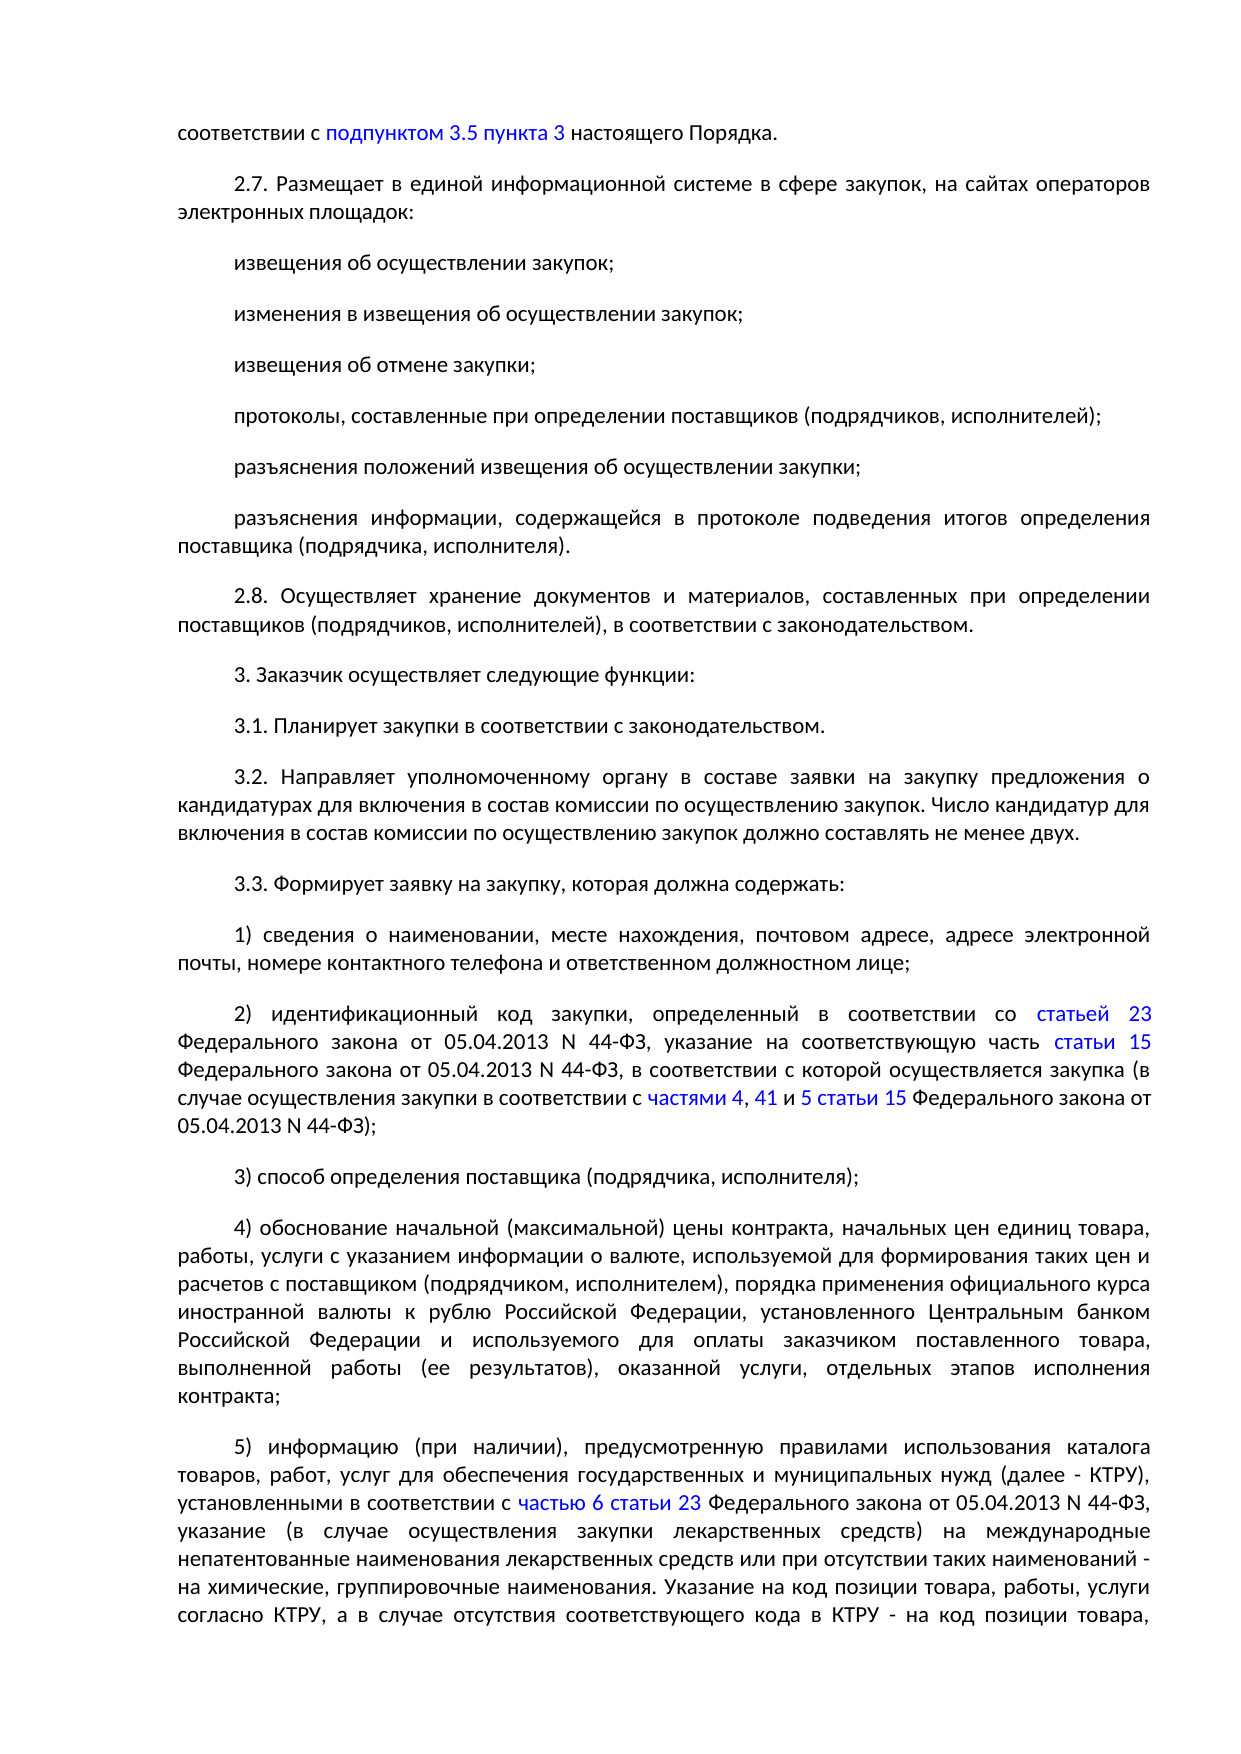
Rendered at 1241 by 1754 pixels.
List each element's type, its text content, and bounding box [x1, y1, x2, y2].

text 3. Заказчик осуществляет следующие функции: [177, 661, 1152, 689]
text 4) обоснование начальной (максимальной) цены контракта, начальных цен единиц товара, работы, услуги с указанием информации о валюте, используемой для формирования таких цен и расчетов с поставщиком (подрядчиком, исполнителем), порядка применения официального курса иностранной валюты к рублю Российской Федерации, установленного Центральным банком Российской Федерации и используемого для оплаты заказчиком поставленного товара, выполненной работы (ее результатов), оказанной услуги, отдельных этапов исполнения контракта; [177, 1213, 1152, 1409]
text 2) идентификационный код закупки, определенный в соответствии со статьей 23 Федерального закона от 05.04.2013 N 44-ФЗ, указание на соответствующую часть статьи 15 Федерального закона от 05.04.2013 N 44-ФЗ, в соответствии с которой осуществляется закупка (в случае осуществления закупки в соответствии с частями 4, 41 и 5 статьи 15 Федерального закона от 05.04.2013 N 44-ФЗ); [177, 999, 1152, 1139]
text 3.1. Планирует закупки в соответствии с законодательством. [177, 712, 1152, 739]
text 1) сведения о наименовании, месте нахождения, почтовом адресе, адресе электронной почты, номере контактного телефона и ответственном должностном лице; [177, 920, 1152, 976]
text 3) способ определения поставщика (подрядчика, исполнителя); [177, 1162, 1152, 1190]
text извещения об отмене закупки; [177, 350, 1152, 378]
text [177, 118, 1152, 146]
text извещения об осуществлении закупок; [177, 248, 1152, 276]
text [177, 1432, 1152, 1628]
text изменения в извещения об осуществлении закупок; [177, 299, 1152, 327]
text 3.3. Формирует заявку на закупку, которая должна содержать: [177, 869, 1152, 897]
text 2.8. Осуществляет хранение документов и материалов, составленных при определении поставщиков (подрядчиков, исполнителей), в соответствии с законодательством. [177, 582, 1152, 638]
text разъяснения положений извещения об осуществлении закупки; [177, 452, 1152, 480]
text 2.7. Размещает в единой информационной системе в сфере закупок, на сайтах операторов электронных площадок: [177, 169, 1152, 225]
text разъяснения информации, содержащейся в протоколе подведения итогов определения поставщика (подрядчика, исполнителя). [177, 503, 1152, 559]
text протоколы, составленные при определении поставщиков (подрядчиков, исполнителей); [177, 401, 1152, 429]
text 3.2. Направляет уполномоченному органу в составе заявки на закупку предложения о кандидатурах для включения в состав комиссии по осуществлению закупок. Число кандидатур для включения в состав комиссии по осуществлению закупок должно составлять не менее двух. [177, 762, 1152, 847]
